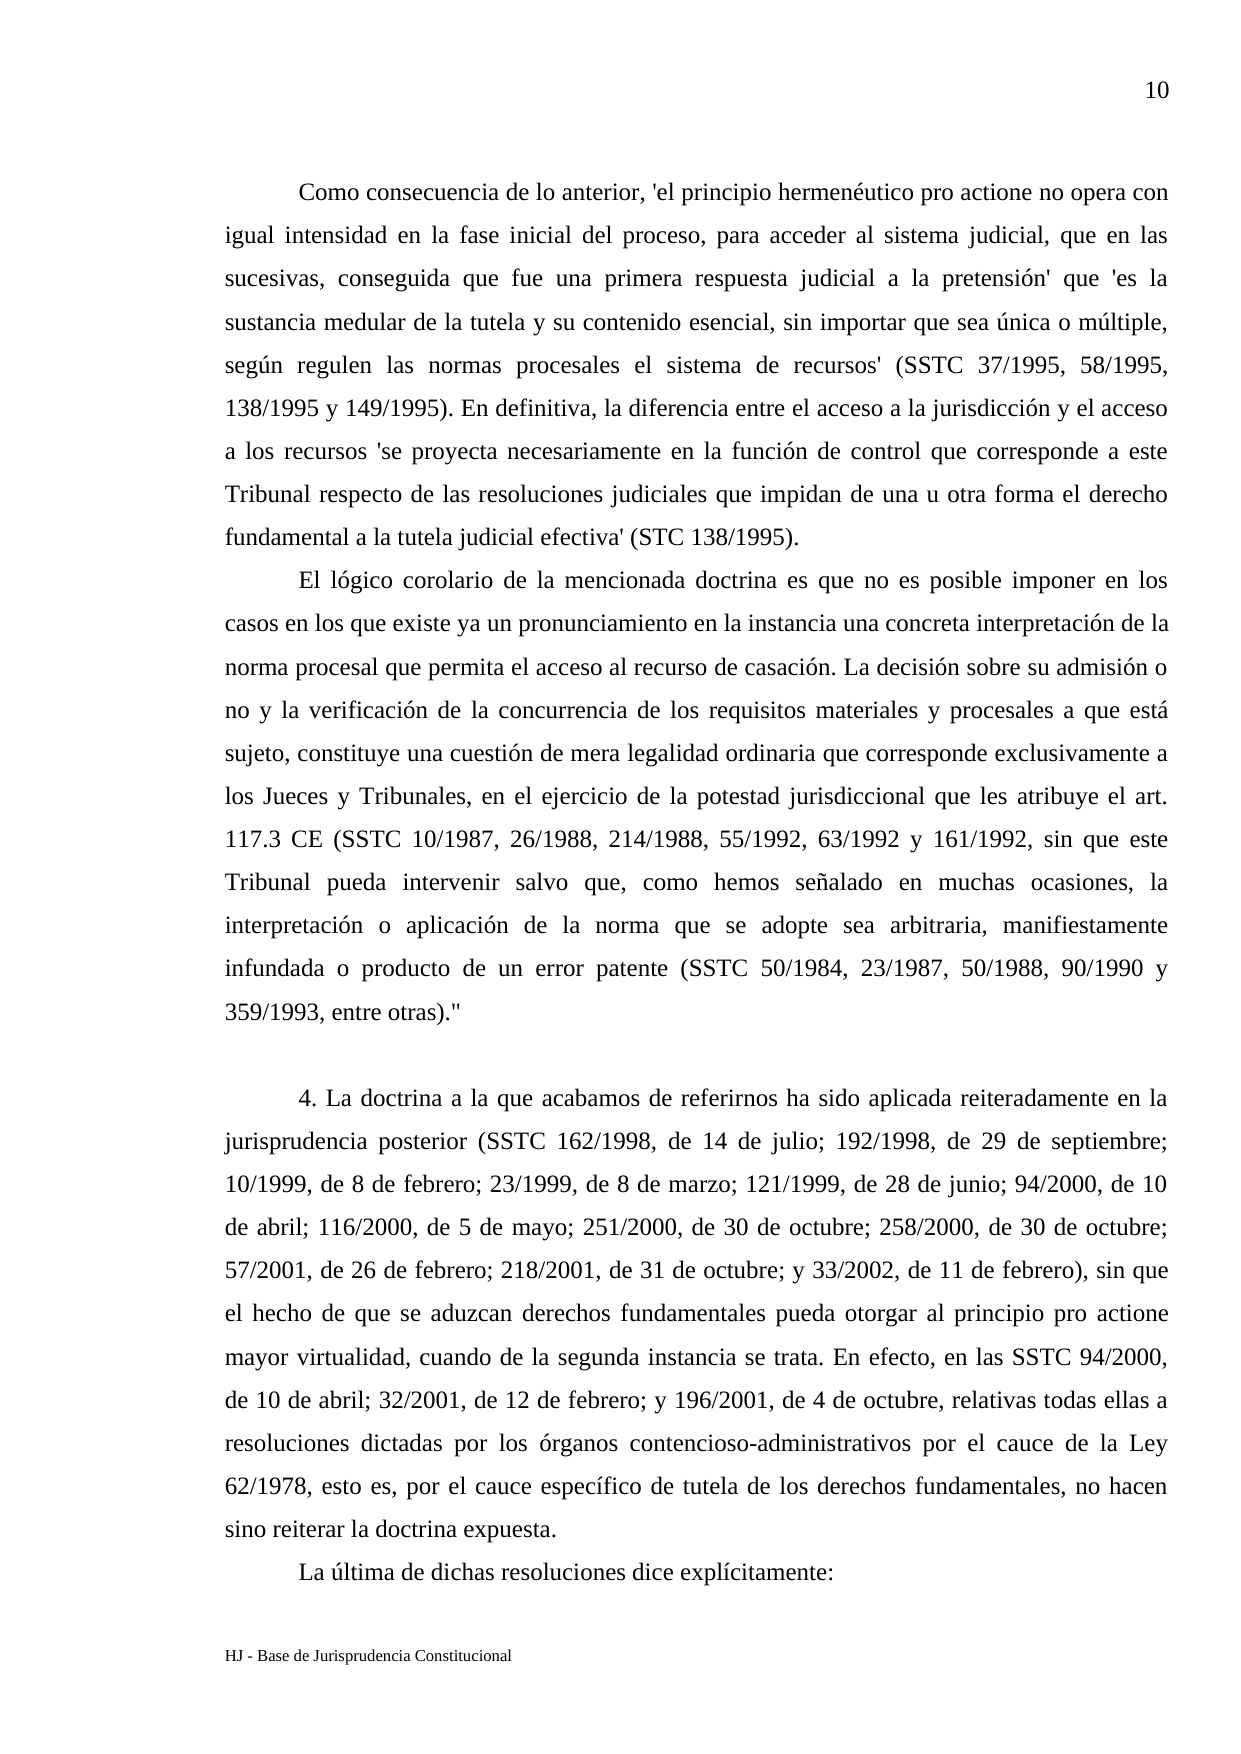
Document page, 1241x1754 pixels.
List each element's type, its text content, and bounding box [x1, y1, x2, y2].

text Como consecuencia de lo anterior, 'el principio hermenéutico pro actione no opera con igual intensidad en la fase inicial del proceso, para acceder al sistema judicial, que en las sucesivas, conseguida que fue una primera respuesta judicial a la pretensión' que 'es la sustancia medular de la tutela y su contenido esencial, sin importar que sea única o múltiple, según regulen las normas procesales el sistema de recursos' (SSTC 37/1995, 58/1995, 138/1995 y 149/1995). En definitiva, la diferencia entre el acceso a la jurisdicción y el acceso a los recursos 'se proyecta necesariamente en la función de control que corresponde a este Tribunal respecto de las resoluciones judiciales que impidan de una u otra forma el derecho fundamental a la tutela judicial efectiva' (STC 138/1995). [224, 177, 1169, 551]
text El lógico corolario de la mencionada doctrina es que no es posible imponer en los casos en los que existe ya un pronunciamiento en la instancia una concreta interpretación de la norma procesal que permita el acceso al recurso de casación. La decisión sobre su admisión o no y la verificación de la concurrencia de los requisitos materiales y procesales a que está sujeto, constituye una cuestión de mera legalidad ordinaria que corresponde exclusivamente a los Jueces y Tribunales, en el ejercicio de la potestad jurisdiccional que les atribuye el art. 117.3 CE (SSTC 10/1987, 26/1988, 214/1988, 55/1992, 63/1992 y 161/1992, sin que este Tribunal pueda intervenir salvo que, como hemos señalado en muchas ocasiones, la interpretación o aplicación de la norma que se adopte sea arbitraria, manifiestamente infundada o producto de un error patente (SSTC 50/1984, 23/1987, 50/1988, 90/1990 y 359/1993, entre otras)." [224, 565, 1169, 1025]
text La última de dichas resoluciones dice explícitamente: [224, 1557, 1169, 1586]
text 4. La doctrina a la que acabamos de referirnos ha sido aplicada reiteradamente en la jurisprudencia posterior (SSTC 162/1998, de 14 de julio; 192/1998, de 29 de septiembre; 10/1999, de 8 de febrero; 23/1999, de 8 de marzo; 121/1999, de 28 de junio; 94/2000, de 10 de abril; 116/2000, de 5 de mayo; 251/2000, de 30 de octubre; 258/2000, de 30 de octubre; 57/2001, de 26 de febrero; 218/2001, de 31 de octubre; y 33/2002, de 11 de febrero), sin que el hecho de que se aduzcan derechos fundamentales pueda otorgar al principio pro actione mayor virtualidad, cuando de la segunda instancia se trata. En efecto, en las SSTC 94/2000, de 10 de abril; 32/2001, de 12 de febrero; y 196/2001, de 4 de octubre, relativas todas ellas a resoluciones dictadas por los órganos contencioso-administrativos por el cauce de la Ley 62/1978, esto es, por el cauce específico de tutela de los derechos fundamentales, no hacen sino reiterar la doctrina expuesta. [224, 1083, 1169, 1543]
